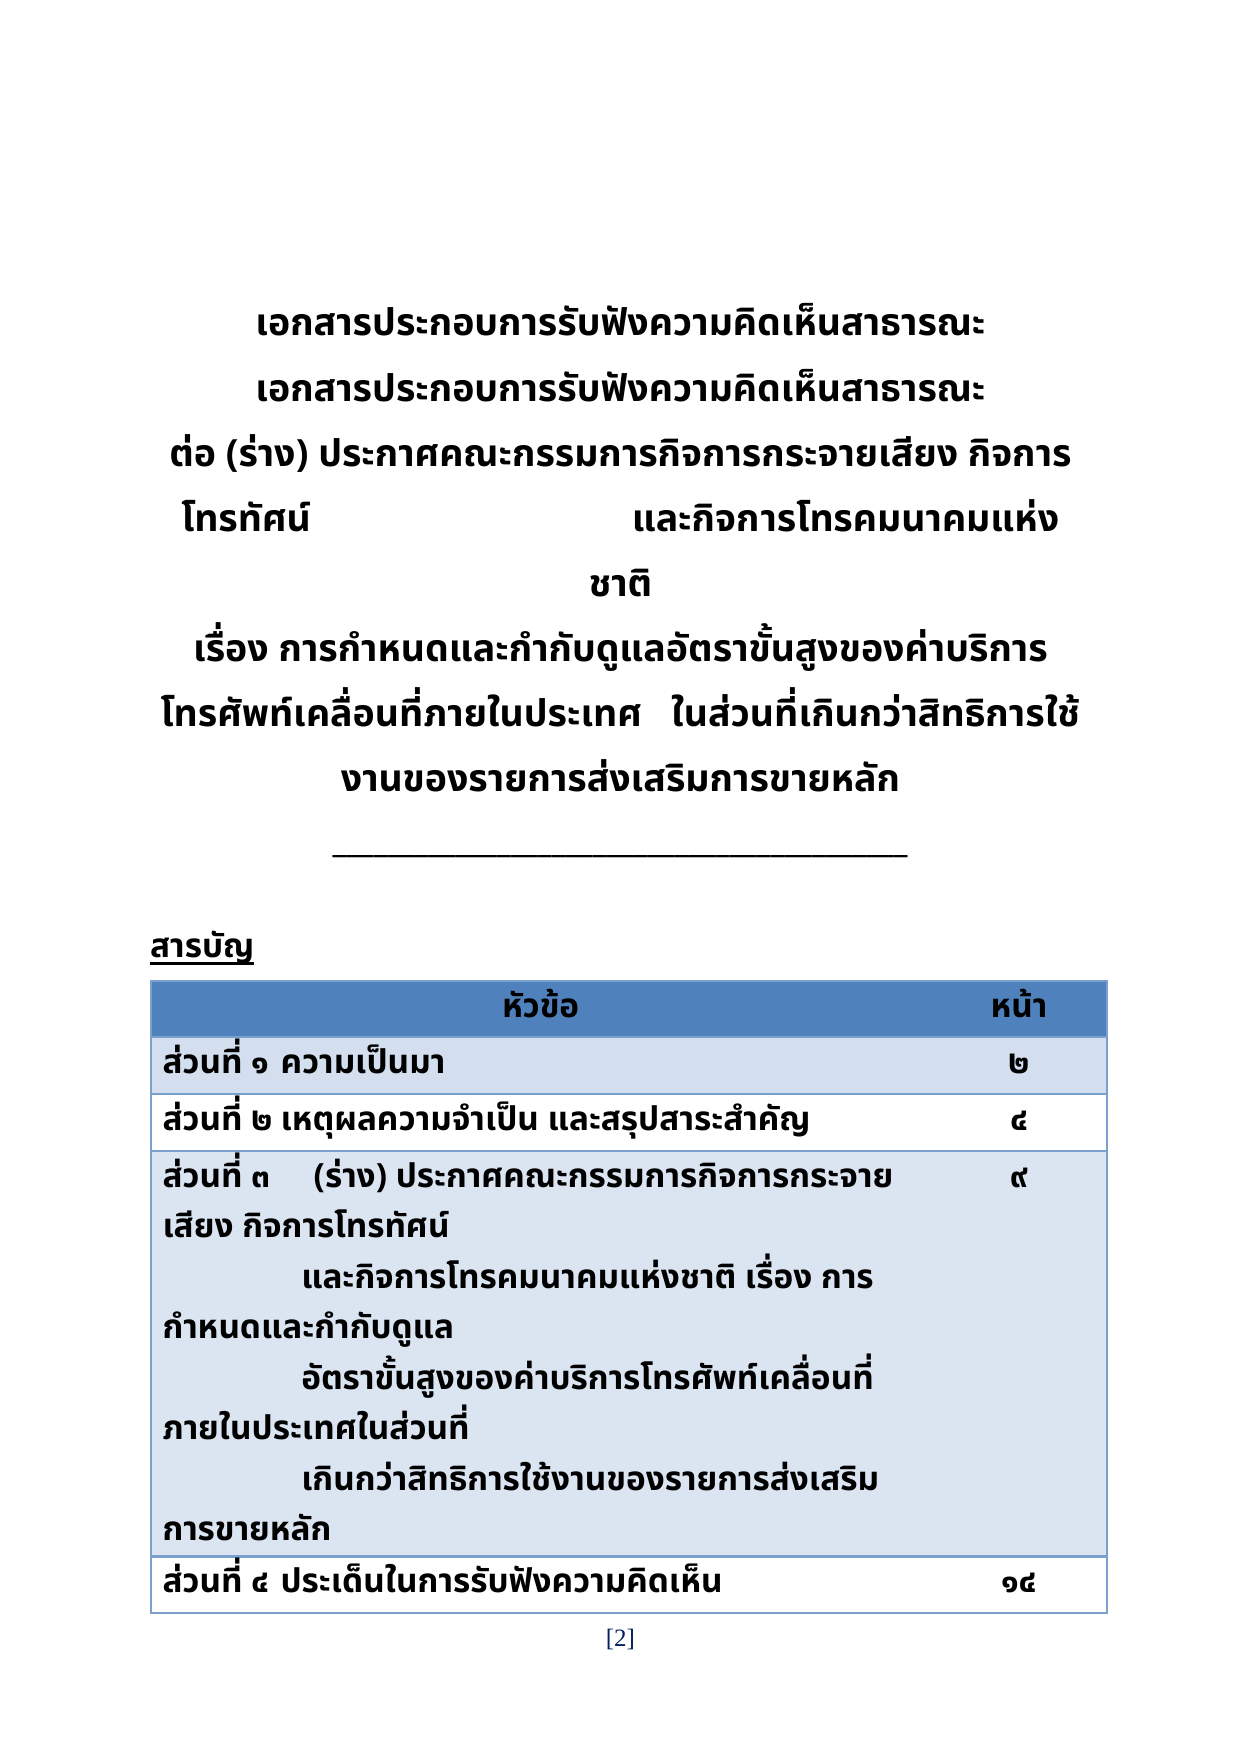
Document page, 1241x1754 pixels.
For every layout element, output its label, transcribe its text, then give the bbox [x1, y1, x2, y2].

text เอกสารประกอบการรับฟังความคิดเห็นสาธารณะ [150, 361, 1090, 418]
table_cell ๒ [930, 1038, 1106, 1093]
text เอกสารประกอบการรับฟังความคิดเห็นสาธารณะ [150, 296, 1090, 353]
table_header หัวข้อ [152, 982, 930, 1036]
table_cell ส่วนที่ ๑ ความเป็นมา [152, 1038, 930, 1093]
text เรื่อง การกำหนดและกำกับดูแลอัตราขั้นสูงของค่าบริการโทรศัพท์เคลื่อนที่ภายในประเทศ ในส่วนที่เกินกว่าสิทธิการใช้งานของรายการส่งเสริมการขายหลัก [150, 622, 1090, 809]
text ต่อ (ร่าง) ประกาศคณะกรรมการกิจการกระจายเสียง กิจการโทรทัศน์ และกิจการโทรคมนาคมแห่งชาติ [150, 426, 1090, 613]
table_cell ส่วนที่ ๓ (ร่าง) ประกาศคณะกรรมการกิจการกระจายเสียง กิจการโทรทัศน์ และกิจการโทรคมนาคมแห่งชาติ เรื่อง การกำหนดและกำกับดูแล อัตราขั้นสูงของค่าบริการโทรศัพท์เคลื่อนที่ภายในประเทศในส่วนที่ เกินกว่าสิทธิการใช้งานของรายการส่งเสริมการขายหลัก [152, 1152, 930, 1555]
text สารบัญ [150, 922, 1078, 972]
table_cell ๔ [930, 1095, 1106, 1150]
table_cell ๑๔ [930, 1558, 1106, 1612]
table_header หน้า [930, 982, 1106, 1036]
table_cell ส่วนที่ ๒ เหตุผลความจำเป็น และสรุปสาระสำคัญ [152, 1095, 930, 1150]
text __________________________________________ [150, 817, 1090, 863]
table_cell ส่วนที่ ๔ ประเด็นในการรับฟังความคิดเห็น [152, 1558, 930, 1612]
table_cell ๙ [930, 1152, 1106, 1555]
